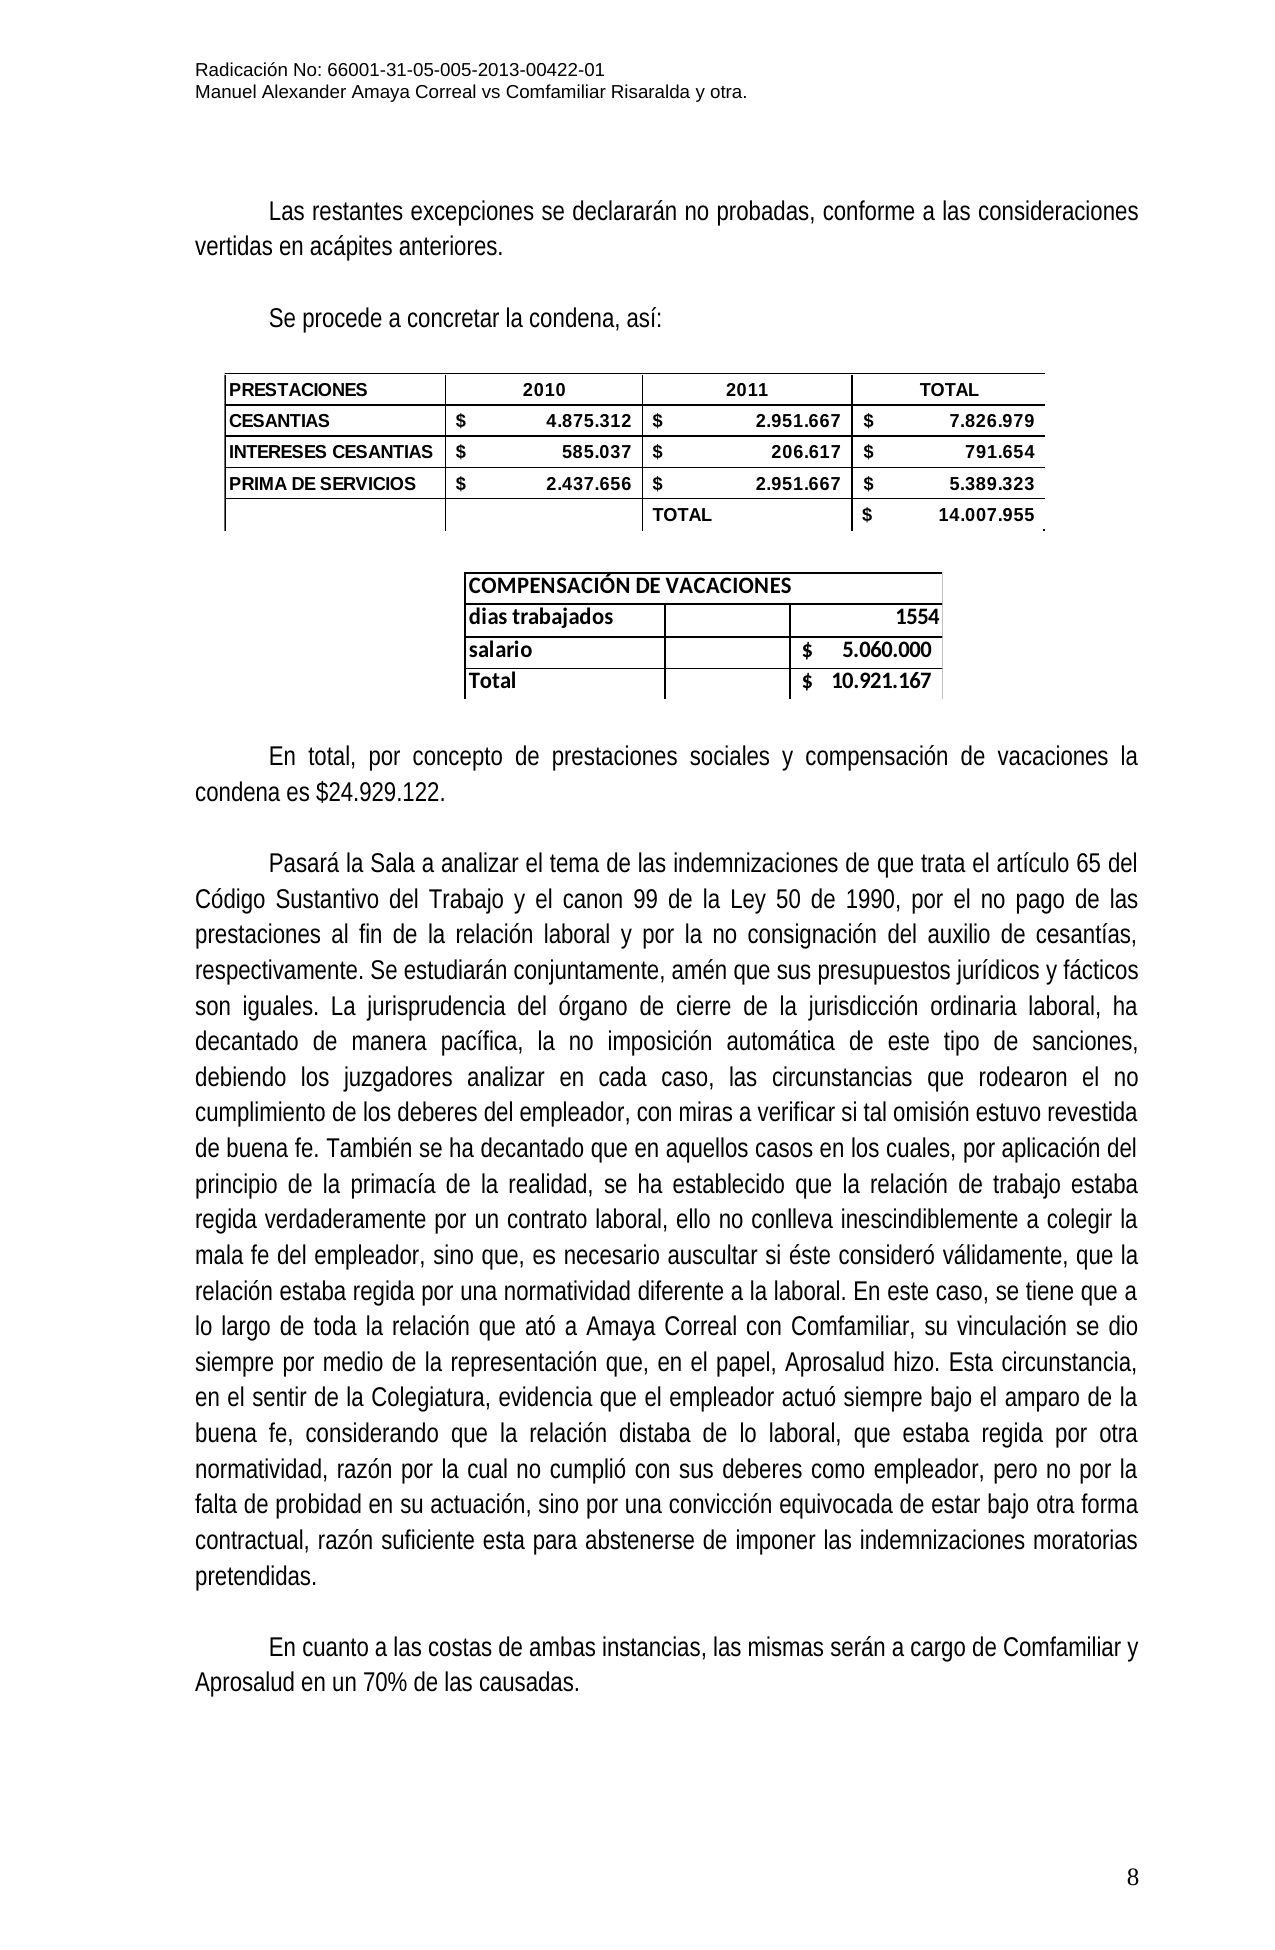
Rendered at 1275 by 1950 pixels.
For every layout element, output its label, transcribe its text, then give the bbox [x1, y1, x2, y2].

text Se procede a concretar la condena, así: [195, 302, 1139, 333]
text Pasará la Sala a analizar el tema de las indemnizaciones de que trata el artículo 65 del Código Sustantivo del Trabajo y el canon 99 de la Ley 50 de 1990, por el no pago de las prestaciones al fin de la relación laboral y por la no consignación del auxilio de cesantías, respectivamente. Se estudiarán conjuntamente, amén que sus presupuestos jurídicos y fácticos son iguales. La jurisprudencia del órgano de cierre de la jurisdicción ordinaria laboral, ha decantado de manera pacífica, la no imposición automática de este tipo de sanciones, debiendo los juzgadores analizar en cada caso, las circunstancias que rodearon el no cumplimiento de los deberes del empleador, con miras a verificar si tal omisión estuvo revestida de buena fe. También se ha decantado que en aquellos casos en los cuales, por aplicación del principio de la primacía de la realidad, se ha establecido que la relación de trabajo estaba regida verdaderamente por un contrato laboral, ello no conlleva inescindiblemente a colegir la mala fe del empleador, sino que, es necesario auscultar si éste consideró válidamente, que la relación estaba regida por una normatividad diferente a la laboral. En este caso, se tiene que a lo largo de toda la relación que ató a Amaya Correal con Comfamiliar, su vinculación se dio siempre por medio de la representación que, en el papel, Aprosalud hizo. Esta circunstancia, en el sentir de la Colegiatura, evidencia que el empleador actuó siempre bajo el amparo de la buena fe, considerando que la relación distaba de lo laboral, que estaba regida por otra normatividad, razón por la cual no cumplió con sus deberes como empleador, pero no por la falta de probidad en su actuación, sino por una convicción equivocada de estar bajo otra forma contractual, razón suficiente esta para abstenerse de imponer las indemnizaciones moratorias pretendidas. [195, 847, 1139, 1591]
text En total, por concepto de prestaciones sociales y compensación de vacaciones la condena es $24.929.122. [195, 740, 1139, 807]
text Las restantes excepciones se declararán no probadas, conforme a las consideraciones vertidas en acápites anteriores. [195, 195, 1139, 262]
text En cuanto a las costas de ambas instancias, las mismas serán a cargo de Comfamiliar y Aprosalud en un 70% de las causadas. [195, 1631, 1139, 1698]
